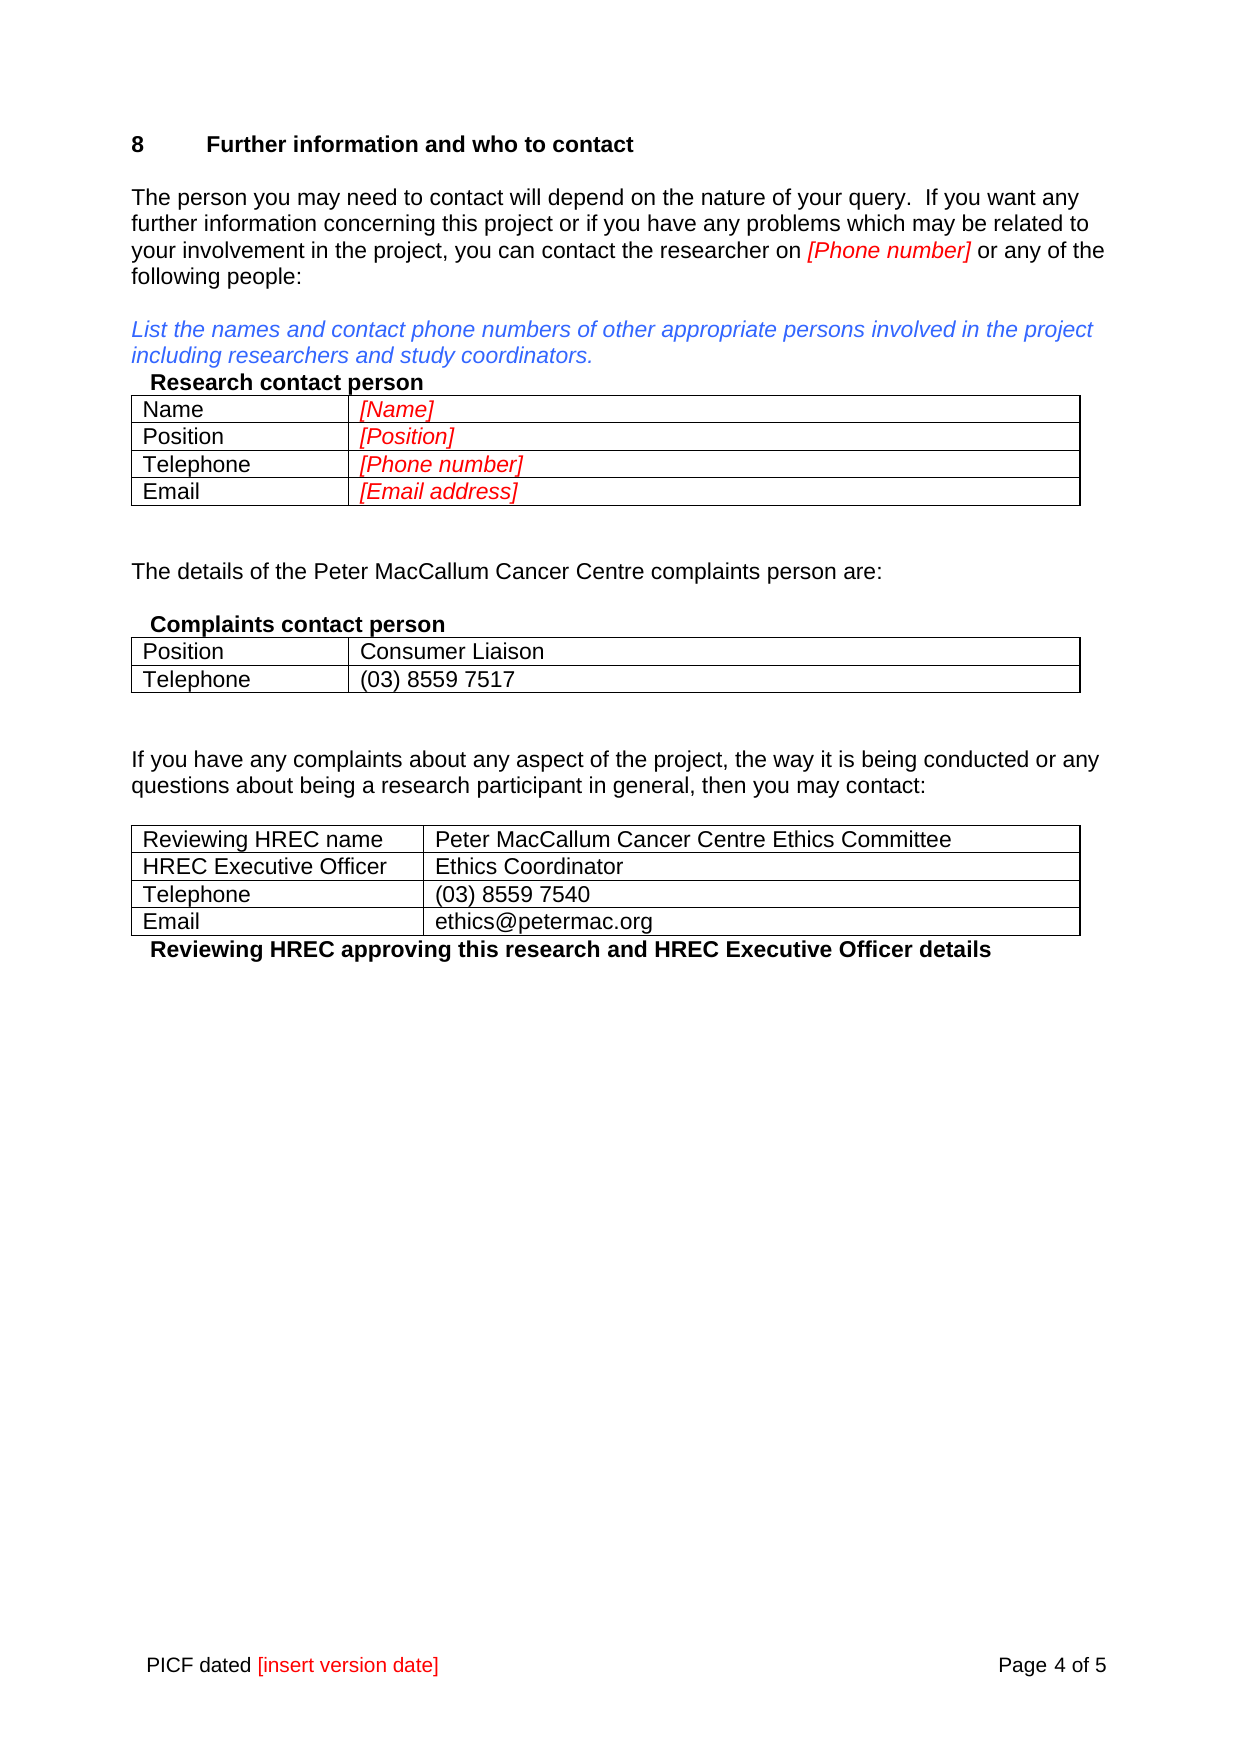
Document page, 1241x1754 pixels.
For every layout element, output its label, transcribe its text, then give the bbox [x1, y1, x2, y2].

text The person you may need to contact will depend on the nature of your query. If you want any further information concerning this project or if you have any problems which may be related to your involvement in the project, you can contact the researcher on [Phone number] or any of the following people: [131, 184, 1106, 289]
table_cell HREC Executive Officer [132, 853, 423, 880]
table_cell ethics@petermac.org [424, 908, 1079, 934]
table_cell [Email address] [349, 478, 1079, 504]
text If you have any complaints about any aspect of the project, the way it is being conducted or any questions about being a research participant in general, then you may contact: [131, 746, 1106, 798]
table_cell [Position] [349, 423, 1079, 450]
text List the names and contact phone numbers of other appropriate persons involved in the project including researchers and study coordinators. [131, 316, 1106, 368]
table_header Position [132, 638, 348, 665]
table_cell (03) 8559 7540 [424, 881, 1079, 907]
table_cell (03) 8559 7517 [349, 666, 1079, 692]
table_cell Position [132, 423, 348, 450]
table_cell Email [132, 908, 423, 934]
table_header [Name] [349, 396, 1079, 422]
text Research contact person [131, 368, 1106, 395]
table_cell Telephone [132, 451, 348, 477]
table_cell Telephone [132, 666, 348, 692]
text 8 Further information and who to contact [131, 131, 1106, 158]
text Reviewing HREC approving this research and HREC Executive Officer details [150, 936, 1106, 962]
table_header Reviewing HREC name [132, 826, 423, 852]
text Complaints contact person [150, 611, 1106, 637]
table_cell Email [132, 478, 348, 504]
table_cell [Phone number] [349, 451, 1079, 477]
text The details of the Peter MacCallum Cancer Centre complaints person are: [131, 558, 1106, 584]
table_header Name [132, 396, 348, 422]
table_cell Ethics Coordinator [424, 853, 1079, 880]
table_cell Telephone [132, 881, 423, 907]
table_header Peter MacCallum Cancer Centre Ethics Committee [424, 826, 1079, 852]
table_header Consumer Liaison [349, 638, 1079, 665]
